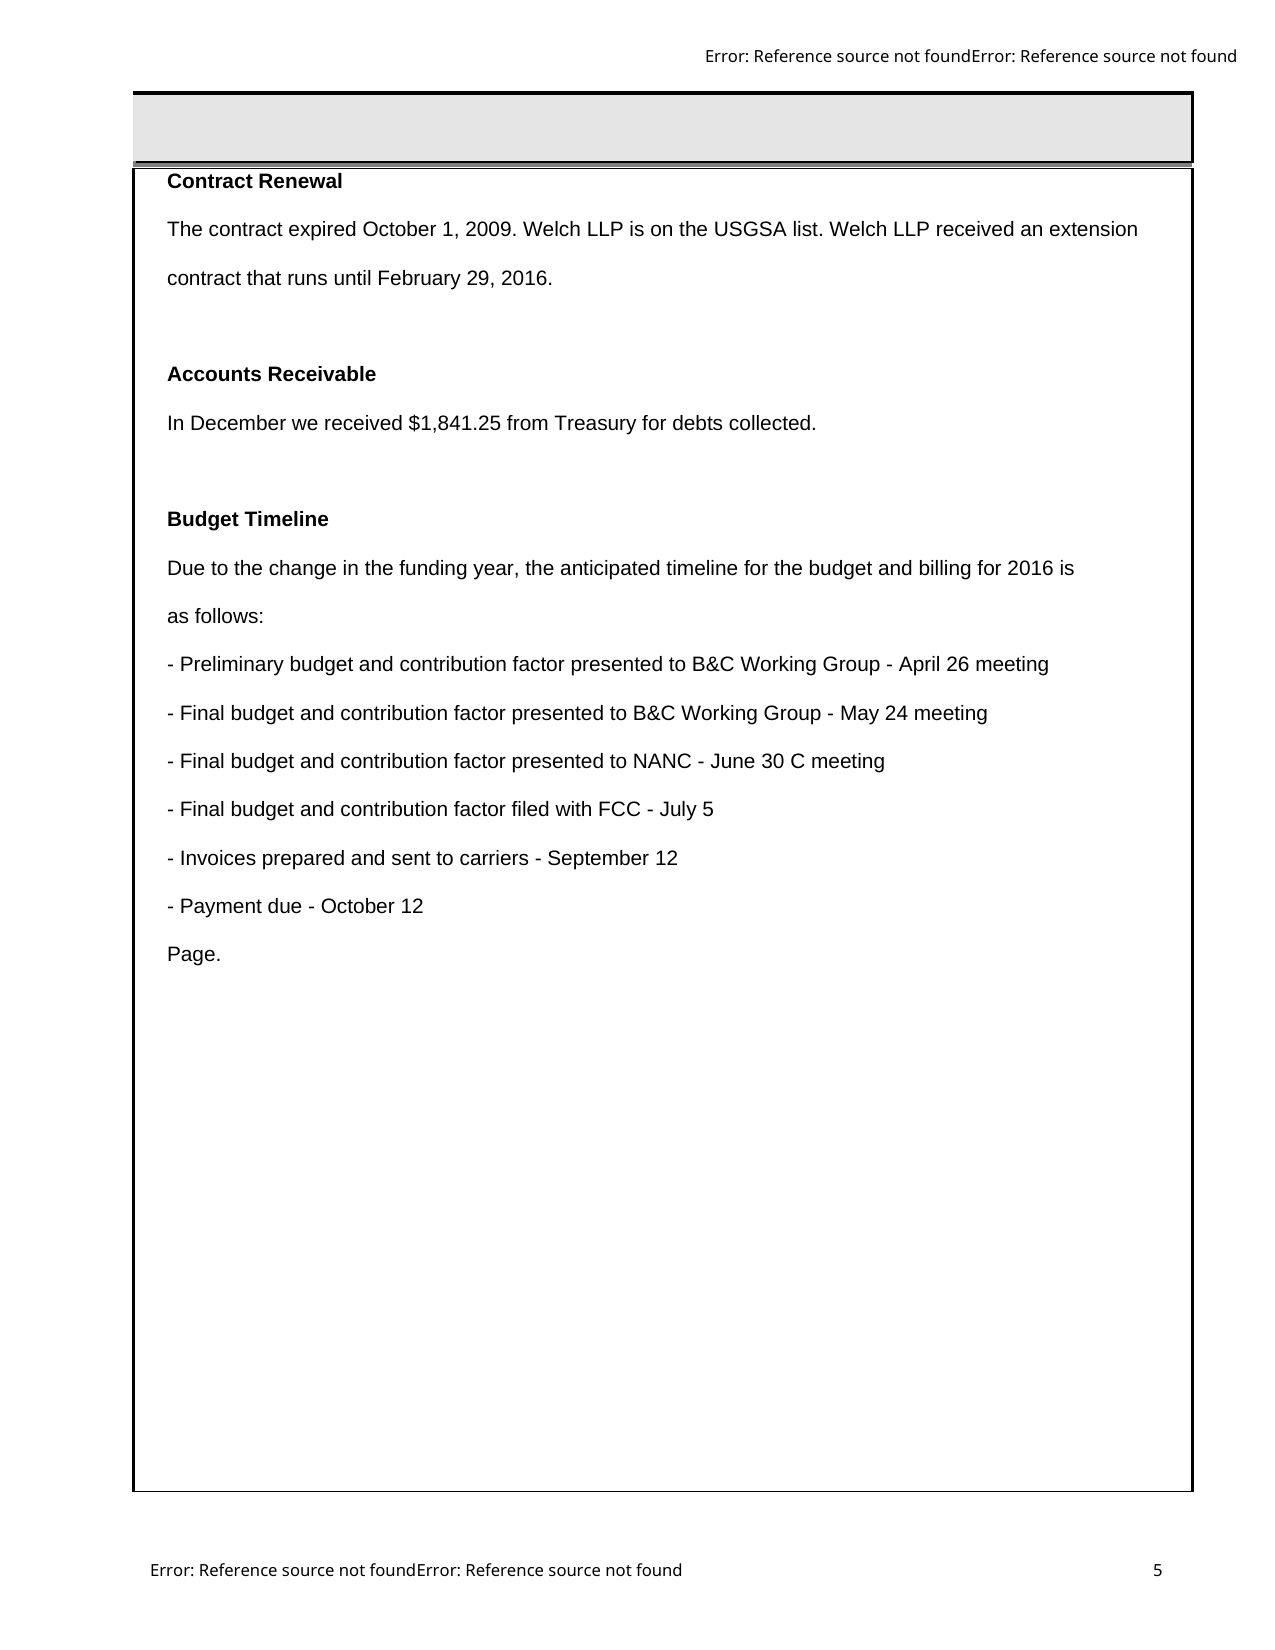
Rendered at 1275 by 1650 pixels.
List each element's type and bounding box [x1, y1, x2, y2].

table_cell [874, 163, 1192, 167]
table_header [874, 95, 1191, 161]
table_cell [135, 169, 1191, 1491]
table_header [133, 95, 874, 161]
table_cell [133, 161, 874, 167]
